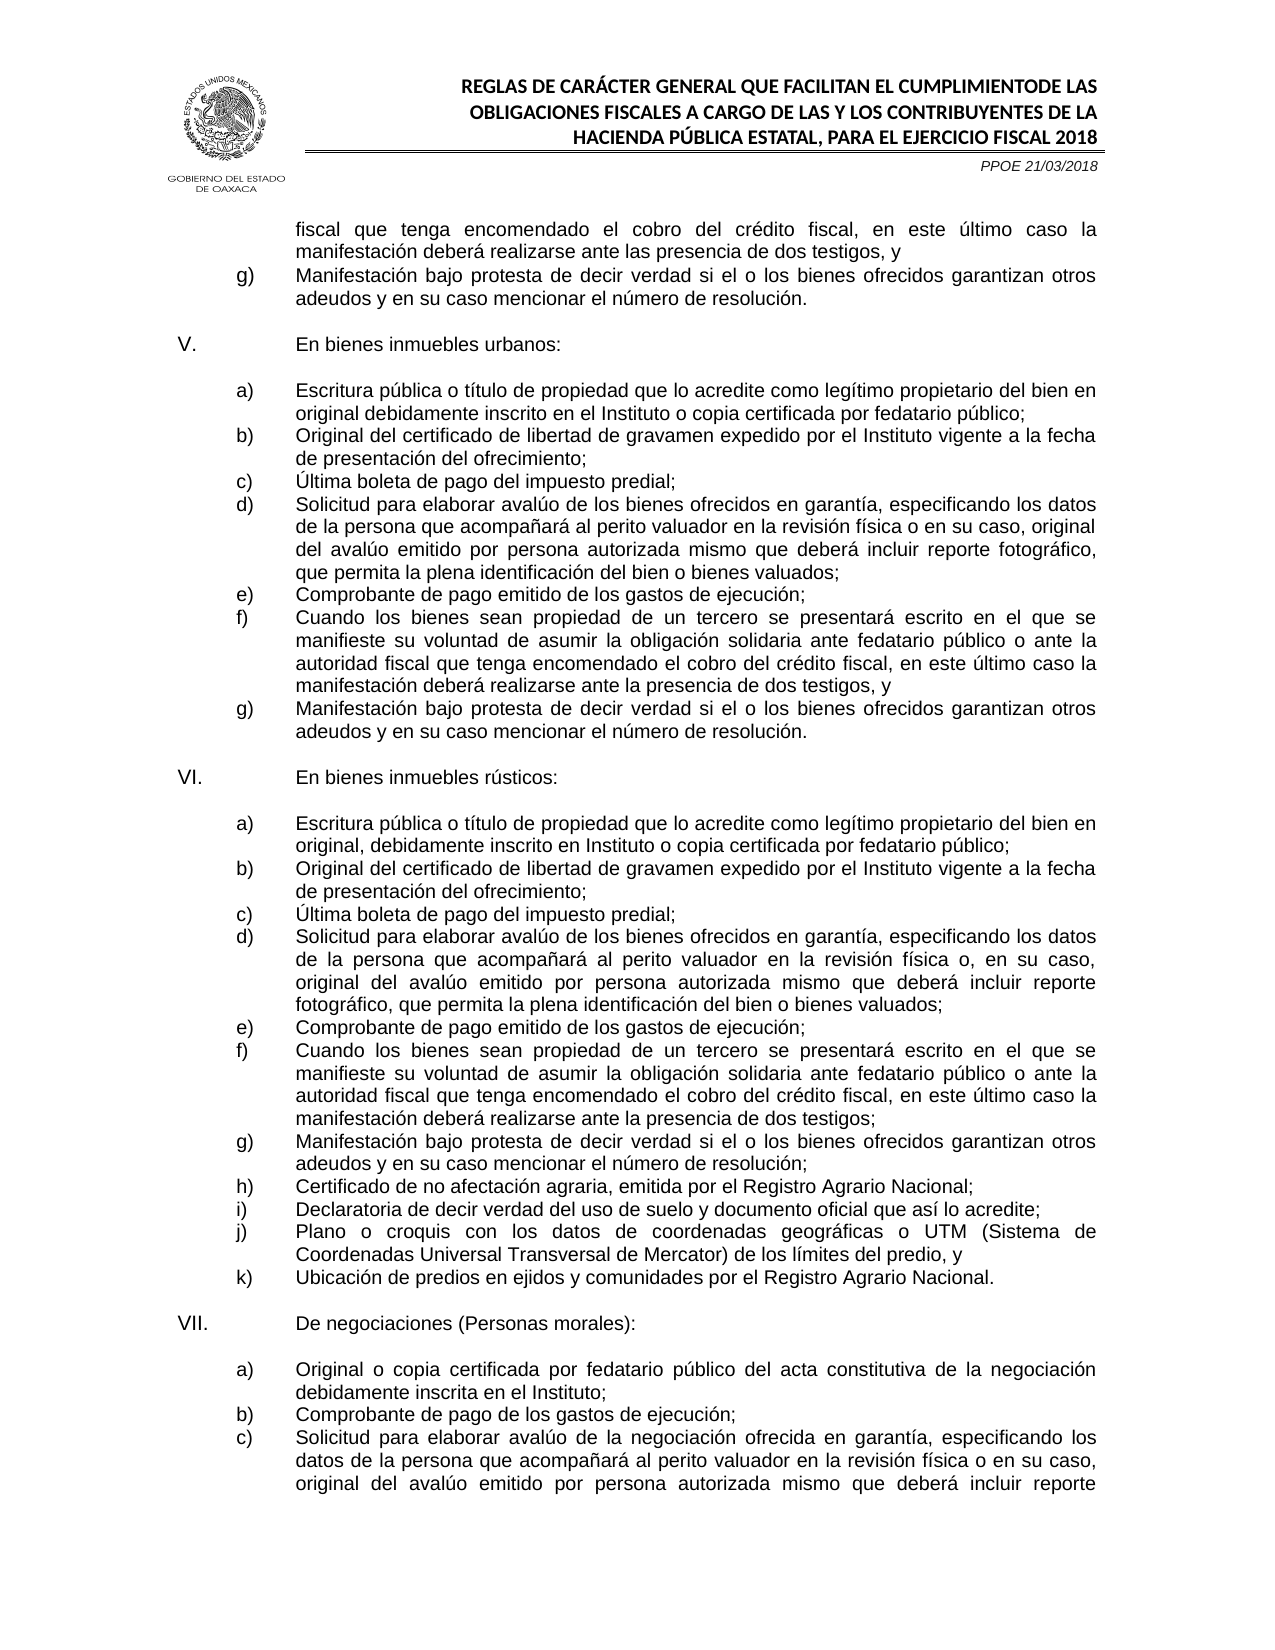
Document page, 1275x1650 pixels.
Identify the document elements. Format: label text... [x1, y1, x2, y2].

list De negociaciones (Personas morales): [177, 1311, 1098, 1335]
list Cuando los bienes sean propiedad de un tercero se presentará escrito en el que se manifieste su voluntad de asumir la obligación solidaria ante fedatario público o ante la autoridad fiscal que tenga encomendado el cobro del crédito fiscal, en este último caso la manifestación deberá realizarse ante la presencia de dos testigos; [236, 1039, 1098, 1129]
list Escritura pública o título de propiedad que lo acredite como legítimo propietario del bien en original, debidamente inscrito en Instituto o copia certificada por fedatario público; [236, 812, 1098, 857]
list Cuando los bienes sean propiedad de un tercero se presentará escrito en el que se manifieste su voluntad de asumir la obligación solidaria ante fedatario público o ante la autoridad fiscal que tenga encomendado el cobro del crédito fiscal, en este último caso la manifestación deberá realizarse ante la presencia de dos testigos, y [236, 606, 1098, 697]
list Solicitud para elaborar avalúo de los bienes ofrecidos en garantía, especificando los datos de la persona que acompañará al perito valuador en la revisión física o en su caso, original del avalúo emitido por persona autorizada mismo que deberá incluir reporte fotográfico, que permita la plena identificación del bien o bienes valuados; [236, 492, 1098, 583]
list Comprobante de pago de los gastos de ejecución; [236, 1403, 1098, 1426]
list Ubicación de predios en ejidos y comunidades por el Registro Agrario Nacional. [236, 1266, 1098, 1288]
list Manifestación bajo protesta de decir verdad si el o los bienes ofrecidos garantizan otros adeudos y en su caso mencionar el número de resolución. [236, 263, 1098, 309]
list Escritura pública o título de propiedad que lo acredite como legítimo propietario del bien en original debidamente inscrito en el Instituto o copia certificada por fedatario público; [236, 379, 1098, 424]
list Original o copia certificada por fedatario público del acta constitutiva de la negociación debidamente inscrita en el Instituto; [236, 1358, 1098, 1403]
list Original del certificado de libertad de gravamen expedido por el Instituto vigente a la fecha de presentación del ofrecimiento; [236, 424, 1098, 470]
list Certificado de no afectación agraria, emitida por el Registro Agrario Nacional; [236, 1175, 1098, 1198]
list Original del certificado de libertad de gravamen expedido por el Instituto vigente a la fecha de presentación del ofrecimiento; [236, 857, 1098, 902]
list Última boleta de pago del impuesto predial; [236, 470, 1098, 492]
list Comprobante de pago emitido de los gastos de ejecución; [236, 583, 1098, 606]
list Solicitud para elaborar avalúo de los bienes ofrecidos en garantía, especificando los datos de la persona que acompañará al perito valuador en la revisión física o, en su caso, original del avalúo emitido por persona autorizada mismo que deberá incluir reporte fotográfico, que permita la plena identificación del bien o bienes valuados; [236, 925, 1098, 1016]
list Declaratoria de decir verdad del uso de suelo y documento oficial que así lo acredite; [236, 1198, 1098, 1220]
picture [165, 73, 288, 195]
list Comprobante de pago emitido de los gastos de ejecución; [236, 1016, 1098, 1039]
list Manifestación bajo protesta de decir verdad si el o los bienes ofrecidos garantizan otros adeudos y en su caso mencionar el número de resolución; [236, 1129, 1098, 1175]
list En bienes inmuebles rústicos: [177, 765, 1098, 789]
list En bienes inmuebles urbanos: [177, 332, 1098, 356]
list Última boleta de pago del impuesto predial; [236, 902, 1098, 925]
list Plano o croquis con los datos de coordenadas geográficas o UTM (Sistema de Coordenadas Universal Transversal de Mercator) de los límites del predio, y [236, 1220, 1098, 1266]
list Manifestación bajo protesta de decir verdad si el o los bienes ofrecidos garantizan otros adeudos y en su caso mencionar el número de resolución. [236, 697, 1098, 742]
